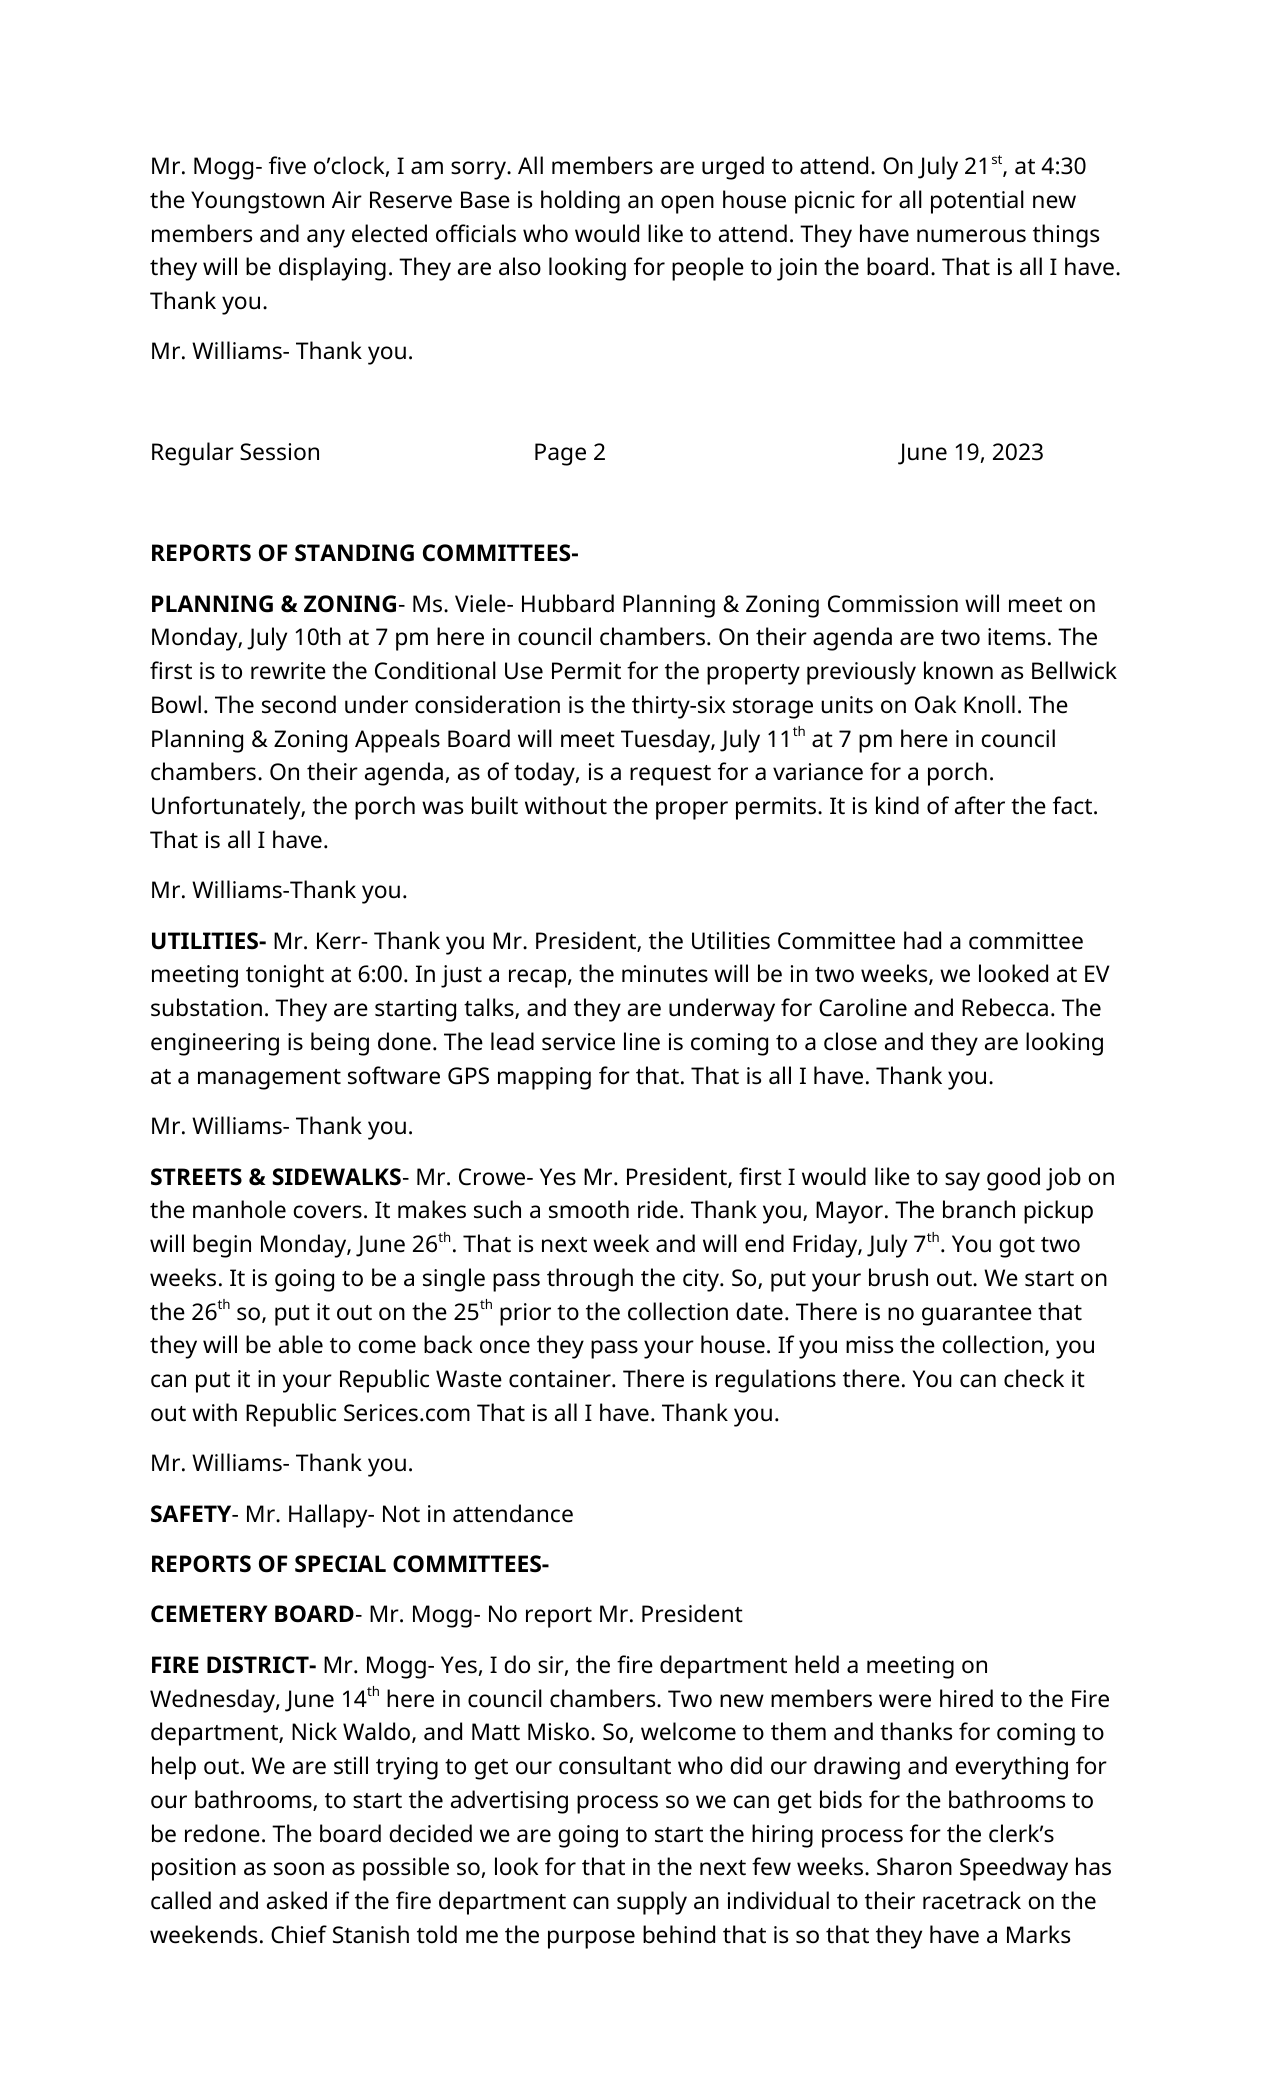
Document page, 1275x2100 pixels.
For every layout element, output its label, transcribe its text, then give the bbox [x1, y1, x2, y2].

text CEMETERY BOARD- Mr. Mogg- No report Mr. President [150, 1598, 1125, 1629]
text Mr. Williams- Thank you. [150, 335, 1125, 367]
text REPORTS OF STANDING COMMITTEES- [150, 537, 1125, 568]
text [150, 1649, 1125, 1950]
text Mr. Williams-Thank you. [150, 874, 1125, 905]
text Mr. Williams- Thank you. [150, 1447, 1125, 1478]
text PLANNING & ZONING- Ms. Viele- Hubbard Planning & Zoning Commission will meet on Monday, July 10th at 7 pm here in council chambers. On their agenda are two items. The first is to rewrite the Conditional Use Permit for the property previously known as Bellwick Bowl. The second under consideration is the thirty-six storage units on Oak Knoll. The Planning & Zoning Appeals Board will meet Tuesday, July 11th at 7 pm here in council chambers. On their agenda, as of today, is a request for a variance for a porch. Unfortunately, the porch was built without the proper permits. It is kind of after the fact. That is all I have. [150, 587, 1125, 855]
text SAFETY- Mr. Hallapy- Not in attendance [150, 1497, 1125, 1529]
text Regular Session Page 2 June 19, 2023 [150, 436, 1125, 467]
text STREETS & SIDEWALKS- Mr. Crowe- Yes Mr. President, first I would like to say good job on the manhole covers. It makes such a smooth ride. Thank you, Mayor. The branch pickup will begin Monday, June 26th. That is next week and will end Friday, July 7th. You got two weeks. It is going to be a single pass through the city. So, put your brush out. We start on the 26th so, put it out on the 25th prior to the collection date. There is no guarantee that they will be able to come back once they pass your house. If you miss the collection, you can put it in your Republic Waste container. There is regulations there. You can check it out with Republic Serices.com That is all I have. Thank you. [150, 1160, 1125, 1428]
text UTILITIES- Mr. Kerr- Thank you Mr. President, the Utilities Committee had a committee meeting tonight at 6:00. In just a recap, the minutes will be in two weeks, we looked at EV substation. They are starting talks, and they are underway for Caroline and Rebecca. The engineering is being done. The lead service line is coming to a close and they are looking at a management software GPS mapping for that. That is all I have. Thank you. [150, 924, 1125, 1091]
text REPORTS OF SPECIAL COMMITTEES- [150, 1548, 1125, 1579]
text Mr. Williams- Thank you. [150, 1110, 1125, 1141]
text Mr. Mogg- five o’clock, I am sorry. All members are urged to attend. On July 21st, at 4:30 the Youngstown Air Reserve Base is holding an open house picnic for all potential new members and any elected officials who would like to attend. They have numerous things they will be displaying. They are also looking for people to join the board. That is all I have. Thank you. [150, 150, 1125, 316]
